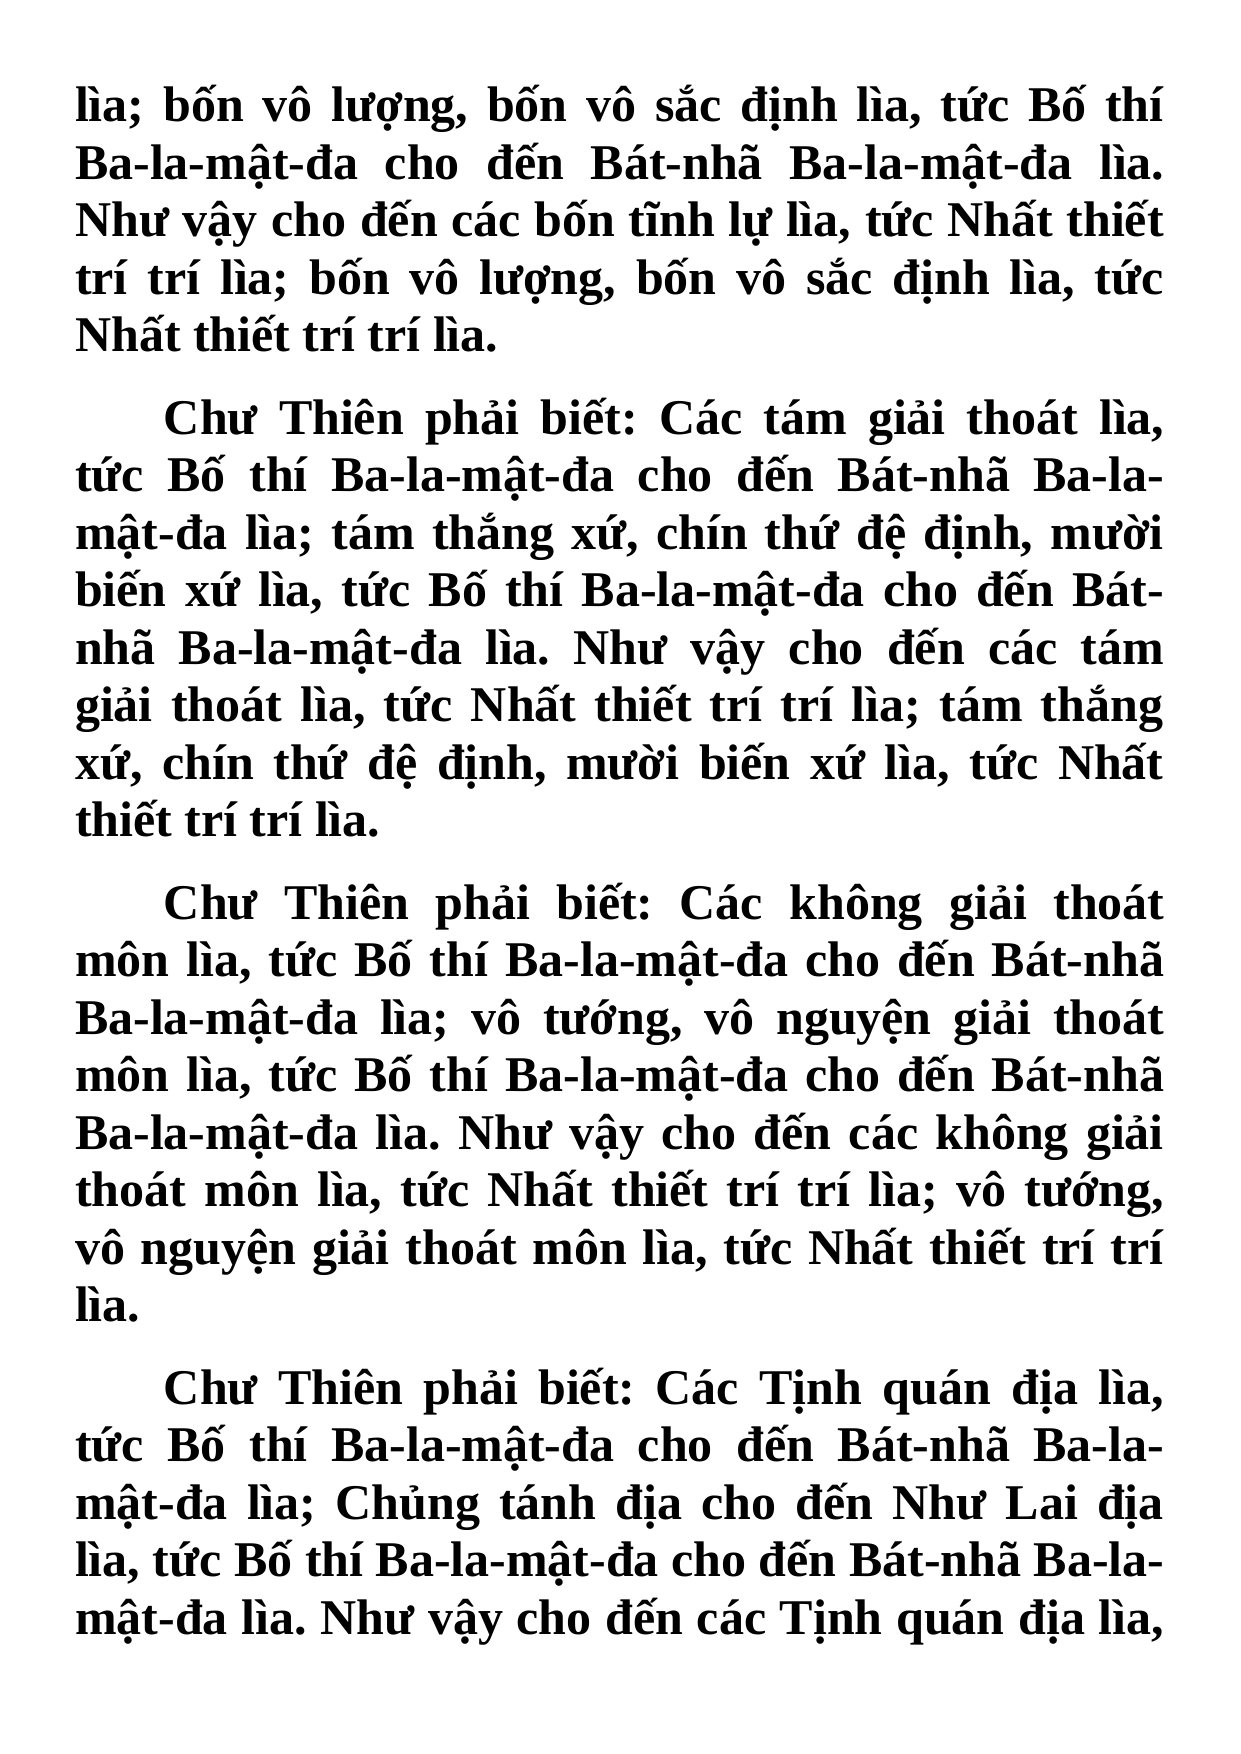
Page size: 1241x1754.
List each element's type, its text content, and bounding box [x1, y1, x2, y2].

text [75, 1357, 1165, 1645]
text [75, 75, 1165, 362]
text Chư Thiên phải biết: Các tám giải thoát lìa, tức Bố thí Ba-la-mật-đa cho đến Bát-nhã Ba-la-mật-đa lìa; tám thắng xứ, chín thứ đệ định, mười biến xứ lìa, tức Bố thí Ba-la-mật-đa cho đến Bát-nhã Ba-la-mật-đa lìa. Như vậy cho đến các tám giải thoát lìa, tức Nhất thiết trí trí lìa; tám thắng xứ, chín thứ đệ định, mười biến xứ lìa, tức Nhất thiết trí trí lìa. [75, 387, 1165, 847]
text Chư Thiên phải biết: Các không giải thoát môn lìa, tức Bố thí Ba-la-mật-đa cho đến Bát-nhã Ba-la-mật-đa lìa; vô tướng, vô nguyện giải thoát môn lìa, tức Bố thí Ba-la-mật-đa cho đến Bát-nhã Ba-la-mật-đa lìa. Như vậy cho đến các không giải thoát môn lìa, tức Nhất thiết trí trí lìa; vô tướng, vô nguyện giải thoát môn lìa, tức Nhất thiết trí trí lìa. [75, 872, 1165, 1332]
